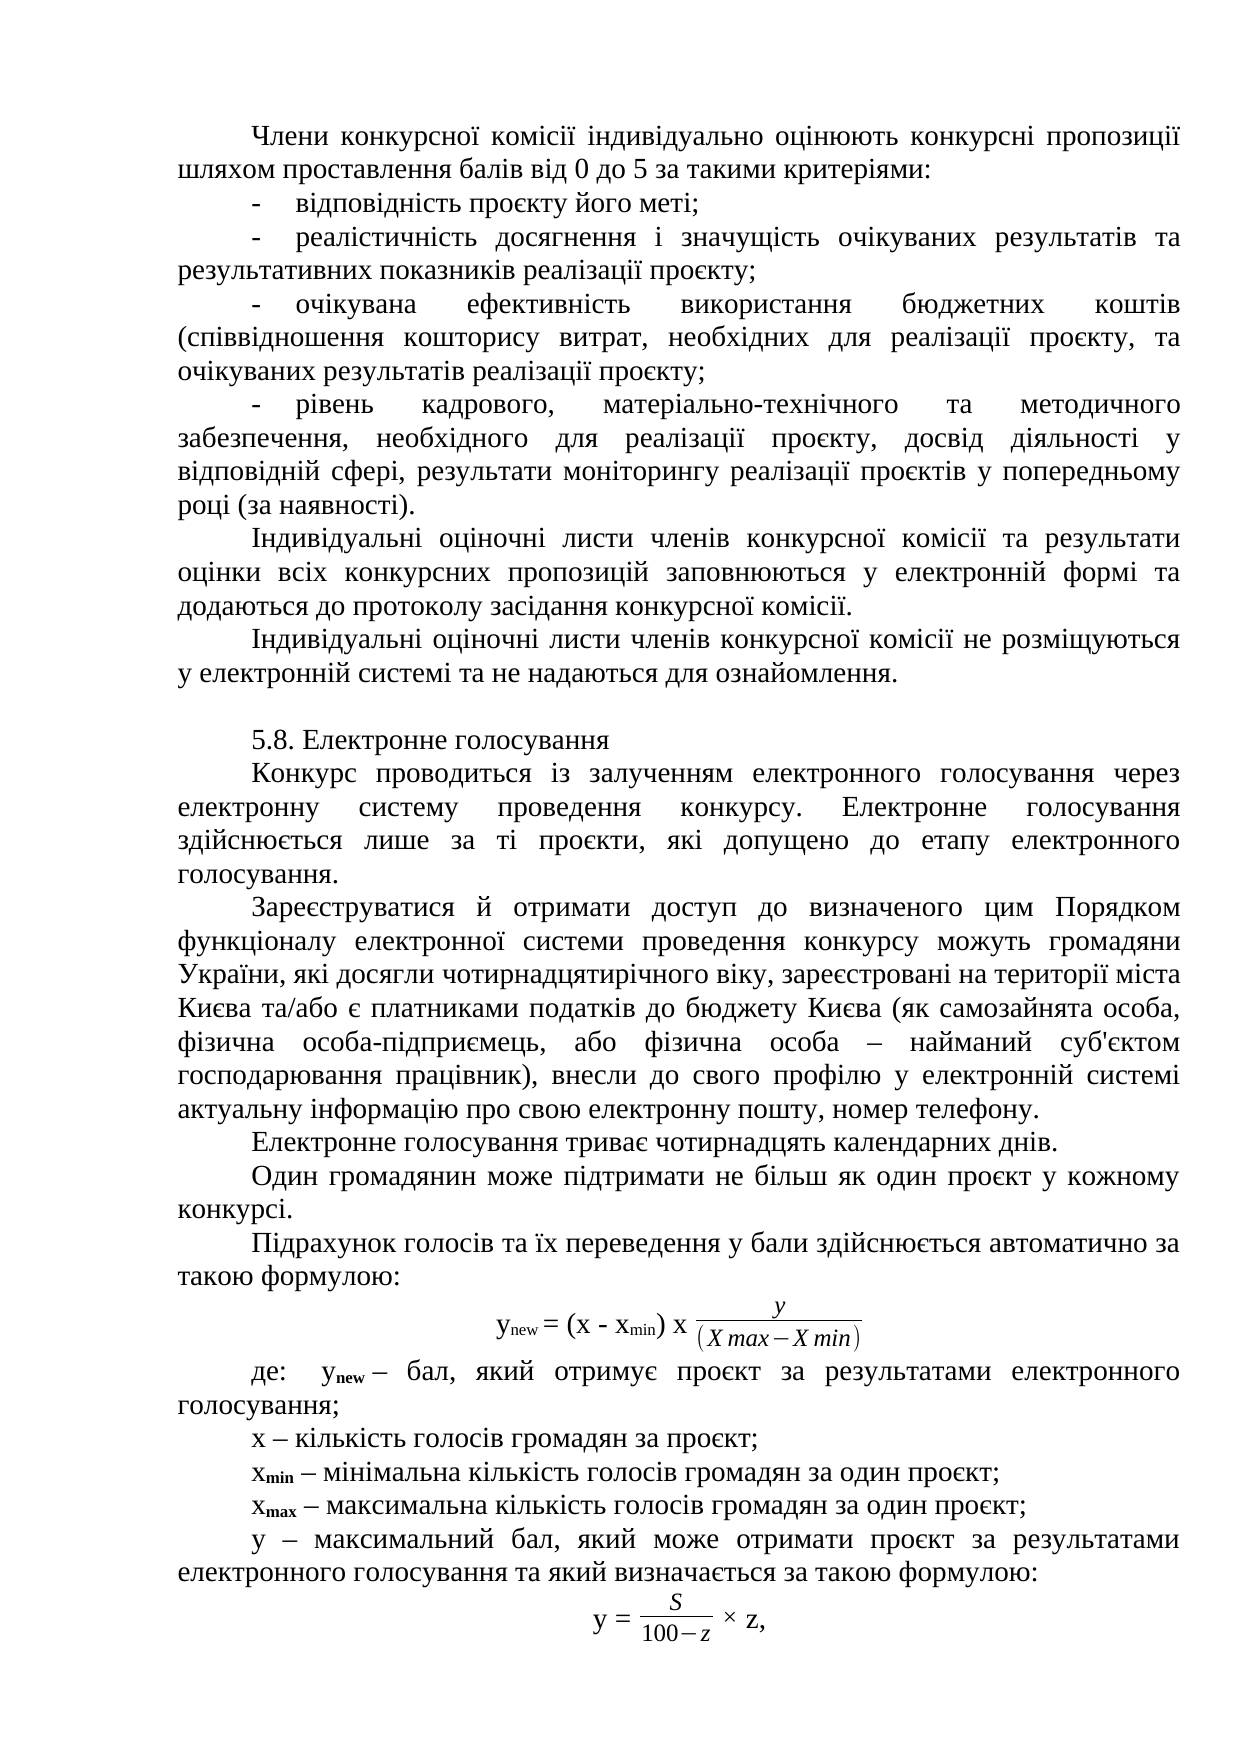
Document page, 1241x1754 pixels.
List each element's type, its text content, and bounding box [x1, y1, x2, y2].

text Зареєструватися й отримати доступ до визначеного цим Порядком функціоналу електронної системи проведення конкурсу можуть громадяни України, які досягли чотирнадцятирічного віку, зареєстровані на території міста Києва та/або є платниками податків до бюджету Києва (як самозайнята особа, фізична особа-підприємець, або фізична особа – найманий суб'єктом господарювання працівник), внесли до свого профілю у електронній системі актуальну інформацію про свою електронну пошту, номер телефону. [177, 889, 1181, 1124]
list реалістичність досягнення і значущість очікуваних результатів та результативних показників реалізації проєкту; [177, 219, 1181, 286]
text Електронне голосування триває чотирнадцять календарних днів. [177, 1124, 1181, 1158]
text x – кількість голосів громадян за проєкт; [177, 1420, 1181, 1454]
text у = z, [177, 1588, 1181, 1647]
list відповідність проєкту його меті; [177, 185, 1181, 219]
text Конкурс проводиться із залученням електронного голосування через електронну систему проведення конкурсу. Електронне голосування здійснюється лише за ті проєкти, які допущено до етапу електронного голосування. [177, 755, 1181, 889]
text де: уnew – бал, який отримує проєкт за результатами електронного голосування; [177, 1353, 1181, 1420]
text Члени конкурсної комісії індивідуально оцінюють конкурсні пропозиції шляхом проставлення балів від 0 до 5 за такими критеріями: [177, 118, 1181, 185]
text уnew = (x - xmin) х [177, 1292, 1181, 1353]
text xmin – мінімальна кількість голосів громадян за один проєкт; [177, 1454, 1181, 1487]
text Підрахунок голосів та їх переведення у бали здійснюється автоматично за такою формулою: [177, 1225, 1181, 1292]
list очікувана ефективність використання бюджетних коштів (співвідношення кошторису витрат, необхідних для реалізації проєкту, та очікуваних результатів реалізації проєкту; [177, 286, 1181, 386]
text xmax – максимальна кількість голосів громадян за один проєкт; [177, 1487, 1181, 1521]
text Один громадянин може підтримати не більш як один проєкт у кожному конкурсі. [177, 1158, 1181, 1225]
text 5.8. Електронне голосування [177, 722, 1181, 755]
list рівень кадрового, матеріально-технічного та методичного забезпечення, необхідного для реалізації проєкту, досвід діяльності у відповідній сфері, результати моніторингу реалізації проєктів у попередньому році (за наявності). [177, 386, 1181, 521]
text Індивідуальні оціночні листи членів конкурсної комісії та результати оцінки всіх конкурсних пропозицій заповнюються у електронній формі та додаються до протоколу засідання конкурсної комісії. [177, 521, 1181, 621]
text Індивідуальні оціночні листи членів конкурсної комісії не розміщуються у електронній системі та не надаються для ознайомлення. [177, 621, 1181, 688]
text y – максимальний бал, який може отримати проєкт за результатами електронного голосування та який визначається за такою формулою: [177, 1521, 1181, 1588]
